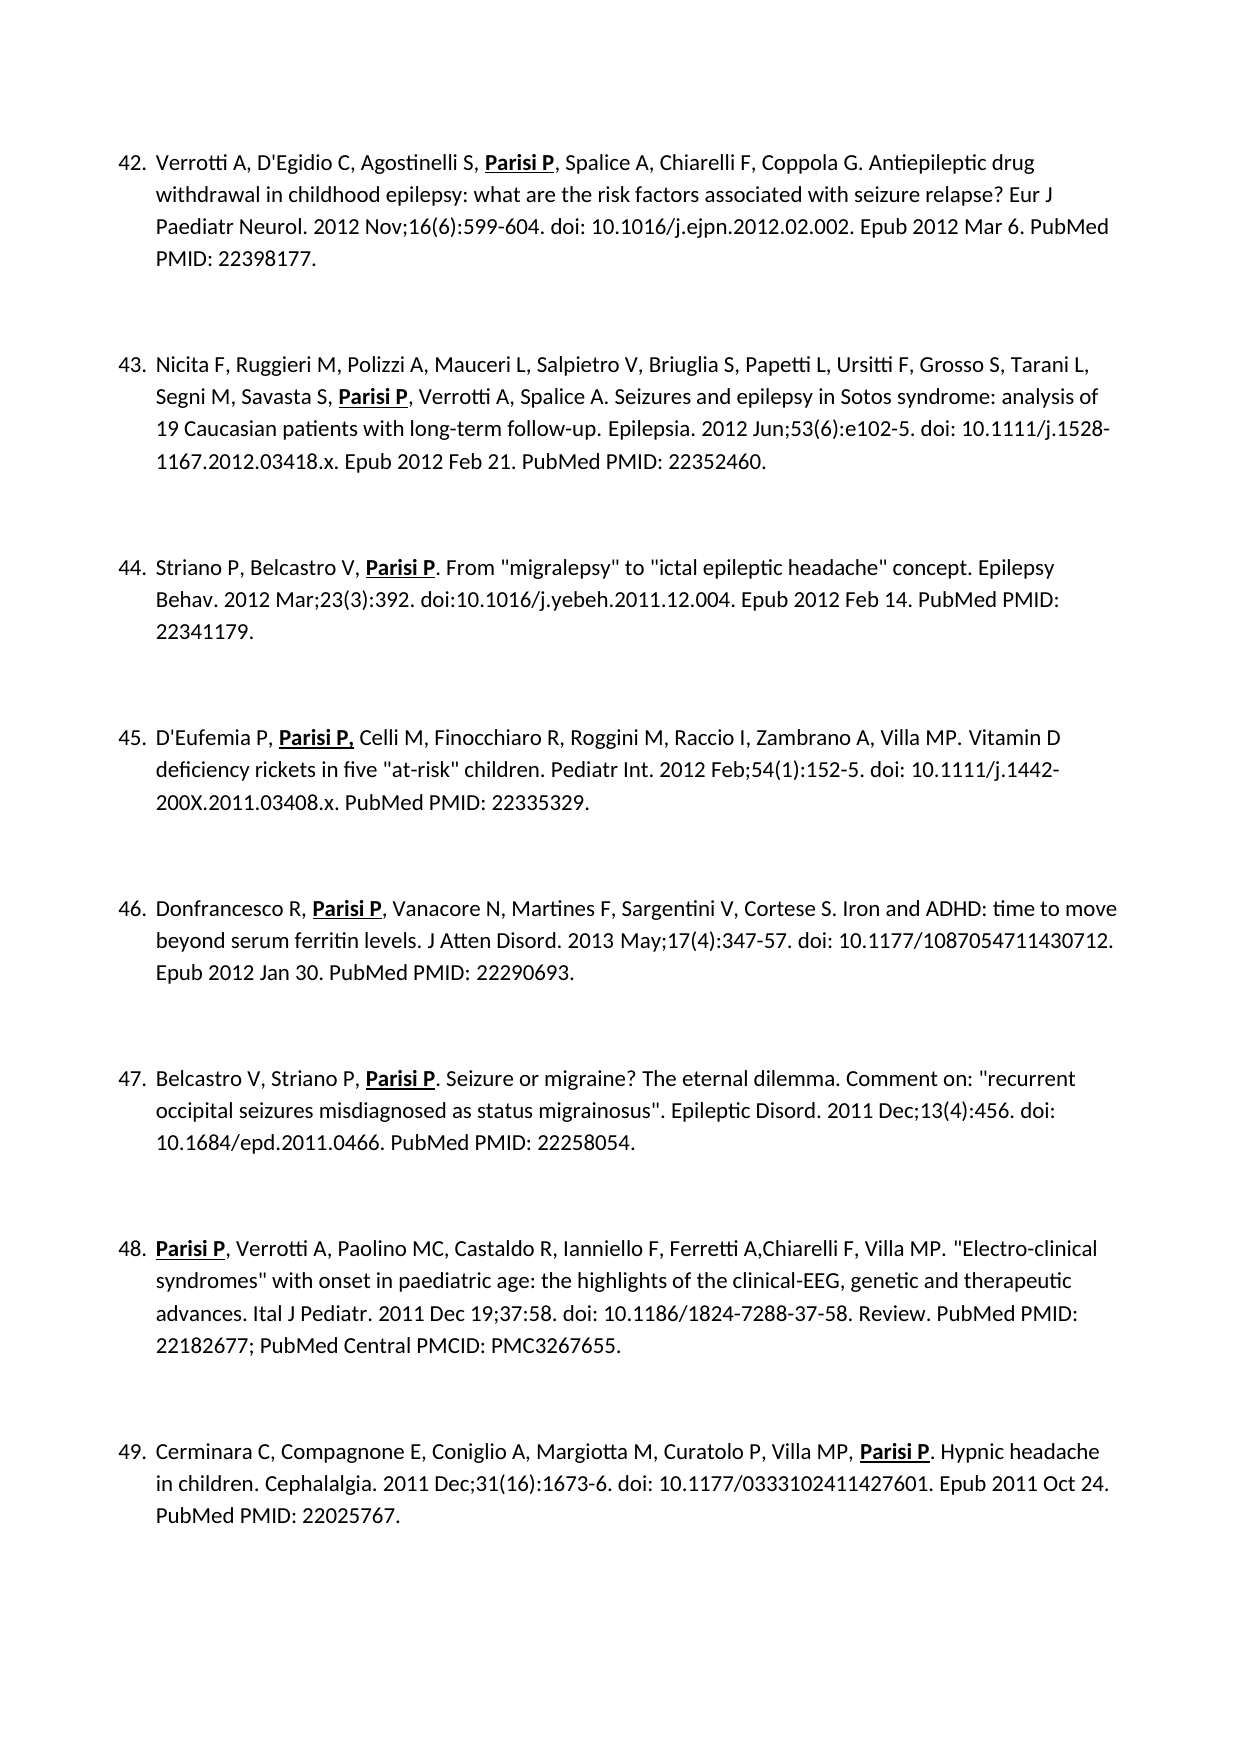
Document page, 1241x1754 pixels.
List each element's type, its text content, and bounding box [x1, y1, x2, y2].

list Donfrancesco R, Parisi P, Vanacore N, Martines F, Sargentini V, Cortese S. Iron and ADHD: time to move beyond serum ferritin levels. J Atten Disord. 2013 May;17(4):347-57. doi: 10.1177/1087054711430712. Epub 2012 Jan 30. PubMed PMID: 22290693. [118, 894, 1122, 986]
list Cerminara C, Compagnone E, Coniglio A, Margiotta M, Curatolo P, Villa MP, Parisi P. Hypnic headache in children. Cephalalgia. 2011 Dec;31(16):1673-6. doi: 10.1177/0333102411427601. Epub 2011 Oct 24. PubMed PMID: 22025767. [118, 1437, 1122, 1529]
list Verrotti A, D'Egidio C, Agostinelli S, Parisi P, Spalice A, Chiarelli F, Coppola G. Antiepileptic drug withdrawal in childhood epilepsy: what are the risk factors associated with seizure relapse? Eur J Paediatr Neurol. 2012 Nov;16(6):599-604. doi: 10.1016/j.ejpn.2012.02.002. Epub 2012 Mar 6. PubMed PMID: 22398177. [118, 148, 1122, 272]
list Striano P, Belcastro V, Parisi P. From "migralepsy" to "ictal epileptic headache" concept. Epilepsy Behav. 2012 Mar;23(3):392. doi:10.1016/j.yebeh.2011.12.004. Epub 2012 Feb 14. PubMed PMID: 22341179. [118, 553, 1122, 645]
list D'Eufemia P, Parisi P, Celli M, Finocchiaro R, Roggini M, Raccio I, Zambrano A, Villa MP. Vitamin D deficiency rickets in five "at-risk" children. Pediatr Int. 2012 Feb;54(1):152-5. doi: 10.1111/j.1442-200X.2011.03408.x. PubMed PMID: 22335329. [118, 723, 1122, 816]
list Nicita F, Ruggieri M, Polizzi A, Mauceri L, Salpietro V, Briuglia S, Papetti L, Ursitti F, Grosso S, Tarani L, Segni M, Savasta S, Parisi P, Verrotti A, Spalice A. Seizures and epilepsy in Sotos syndrome: analysis of 19 Caucasian patients with long-term follow-up. Epilepsia. 2012 Jun;53(6):e102-5. doi: 10.1111/j.1528-1167.2012.03418.x. Epub 2012 Feb 21. PubMed PMID: 22352460. [118, 350, 1122, 475]
list Belcastro V, Striano P, Parisi P. Seizure or migraine? The eternal dilemma. Comment on: "recurrent occipital seizures misdiagnosed as status migrainosus". Epileptic Disord. 2011 Dec;13(4):456. doi: 10.1684/epd.2011.0466. PubMed PMID: 22258054. [118, 1064, 1122, 1156]
list Parisi P, Verrotti A, Paolino MC, Castaldo R, Ianniello F, Ferretti A,Chiarelli F, Villa MP. "Electro-clinical syndromes" with onset in paediatric age: the highlights of the clinical-EEG, genetic and therapeutic advances. Ital J Pediatr. 2011 Dec 19;37:58. doi: 10.1186/1824-7288-37-58. Review. PubMed PMID: 22182677; PubMed Central PMCID: PMC3267655. [118, 1234, 1122, 1359]
